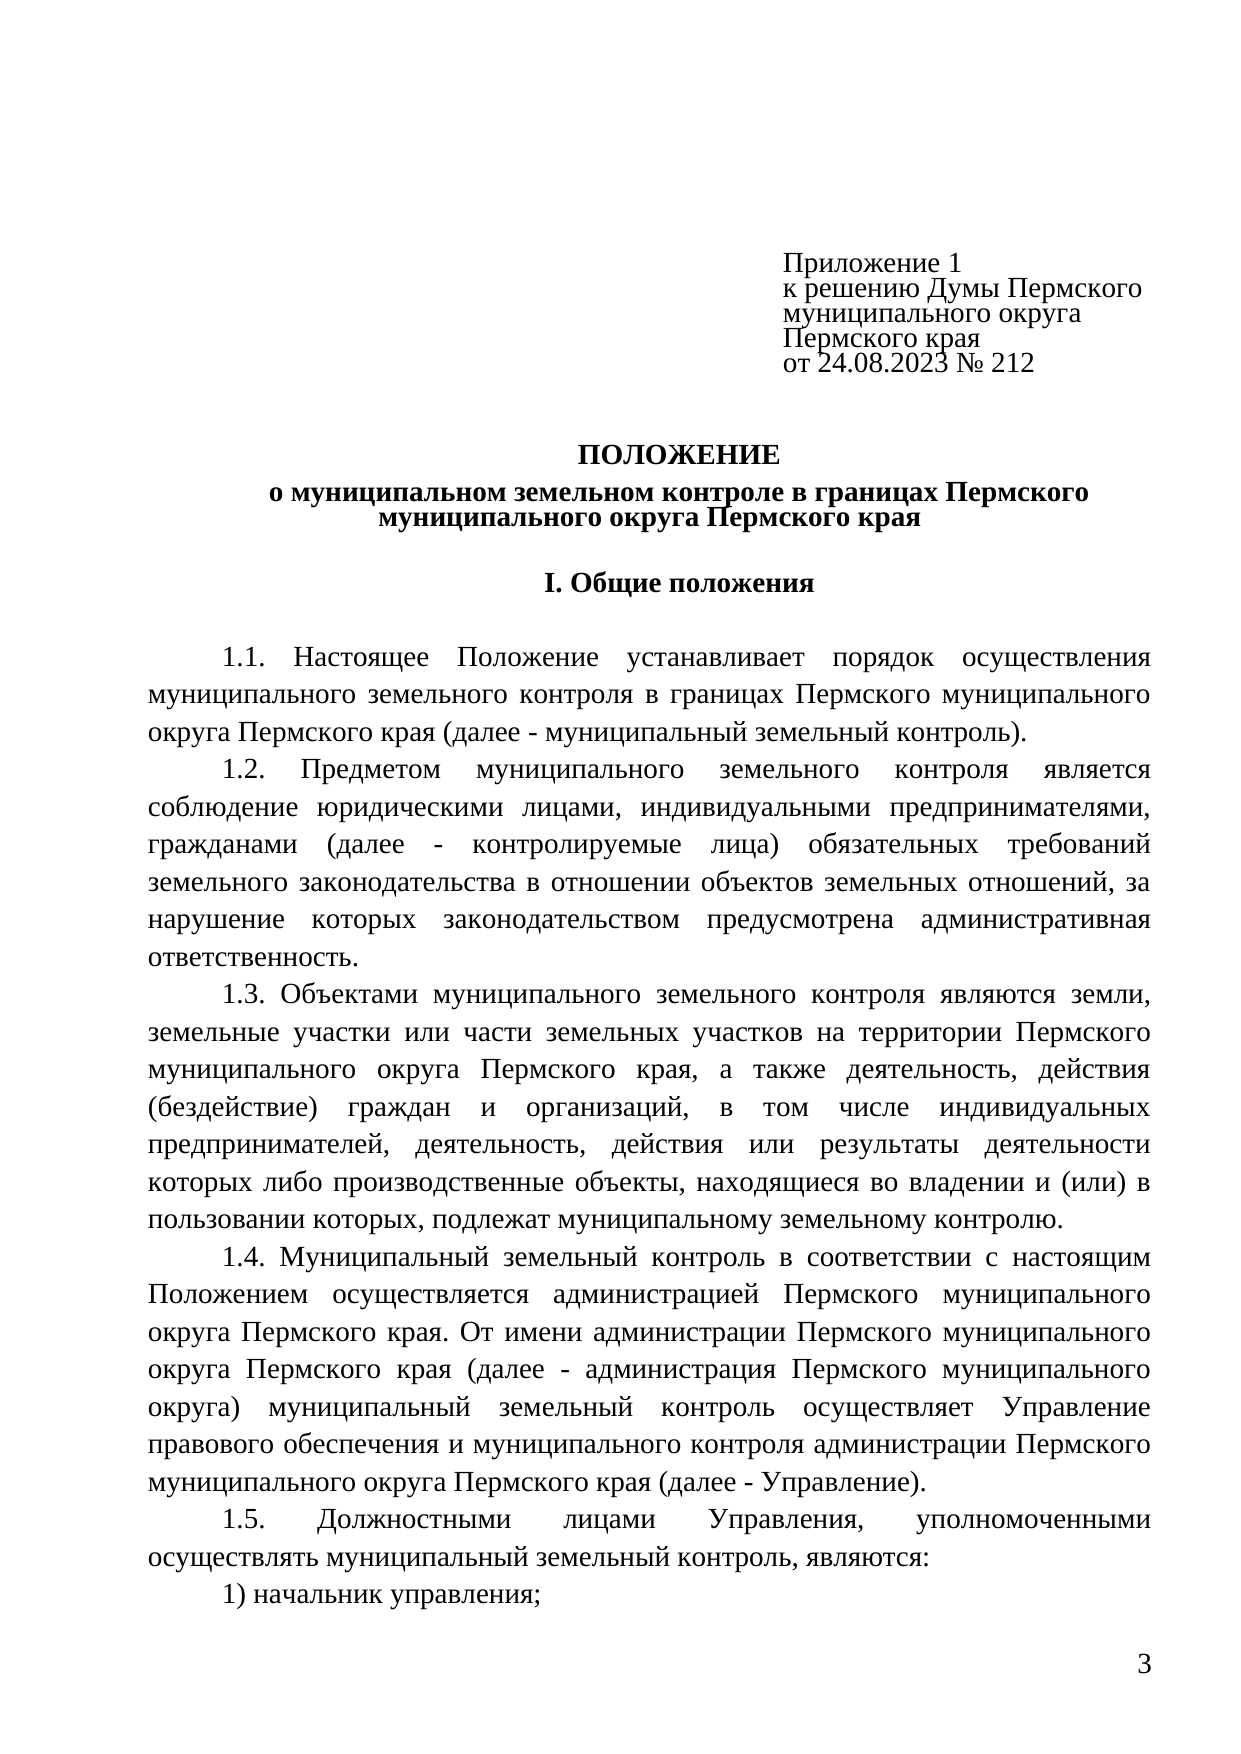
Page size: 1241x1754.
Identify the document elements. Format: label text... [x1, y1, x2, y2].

text о муниципальном земельном контроле в границах Пермского муниципального округа Пермского края [148, 482, 1152, 532]
text 1) начальник управления; [148, 1574, 1152, 1611]
text 1.4. Муниципальный земельный контроль в соответствии с настоящим Положением осуществляется администрацией Пермского муниципального округа Пермского края. От имени администрации Пермского муниципального округа Пермского края (далее - администрация Пермского муниципального округа) муниципальный земельный контроль осуществляет Управление правового обеспечения и муниципального контроля администрации Пермского муниципального округа Пермского края (далее - Управление). [148, 1236, 1152, 1499]
text I. Общие положения [148, 565, 1152, 599]
text Приложение 1 [783, 252, 1152, 277]
text 1.5. Должностными лицами Управления, уполномоченными осуществлять муниципальный земельный контроль, являются: [148, 1499, 1152, 1574]
text 1.3. Объектами муниципального земельного контроля являются земли, земельные участки или части земельных участков на территории Пермского муниципального округа Пермского края, а также деятельность, действия (бездействие) граждан и организаций, в том числе индивидуальных предпринимателей, деятельность, действия или результаты деятельности которых либо производственные объекты, находящиеся во владении и (или) в пользовании которых, подлежат муниципальному земельному контролю. [148, 974, 1152, 1236]
text к решению Думы Пермского муниципального округа Пермского края [783, 277, 1152, 352]
text от 24.08.2023 № 212 [783, 352, 1152, 377]
text 1.2. Предметом муниципального земельного контроля является соблюдение юридическими лицами, индивидуальными предпринимателями, гражданами (далее - контролируемые лица) обязательных требований земельного законодательства в отношении объектов земельных отношений, за нарушение которых законодательством предусмотрена административная ответственность. [148, 749, 1152, 974]
text 1.1. Настоящее Положение устанавливает порядок осуществления муниципального земельного контроля в границах Пермского муниципального округа Пермского края (далее - муниципальный земельный контроль). [148, 636, 1152, 749]
text ПОЛОЖЕНИЕ [148, 444, 1152, 469]
